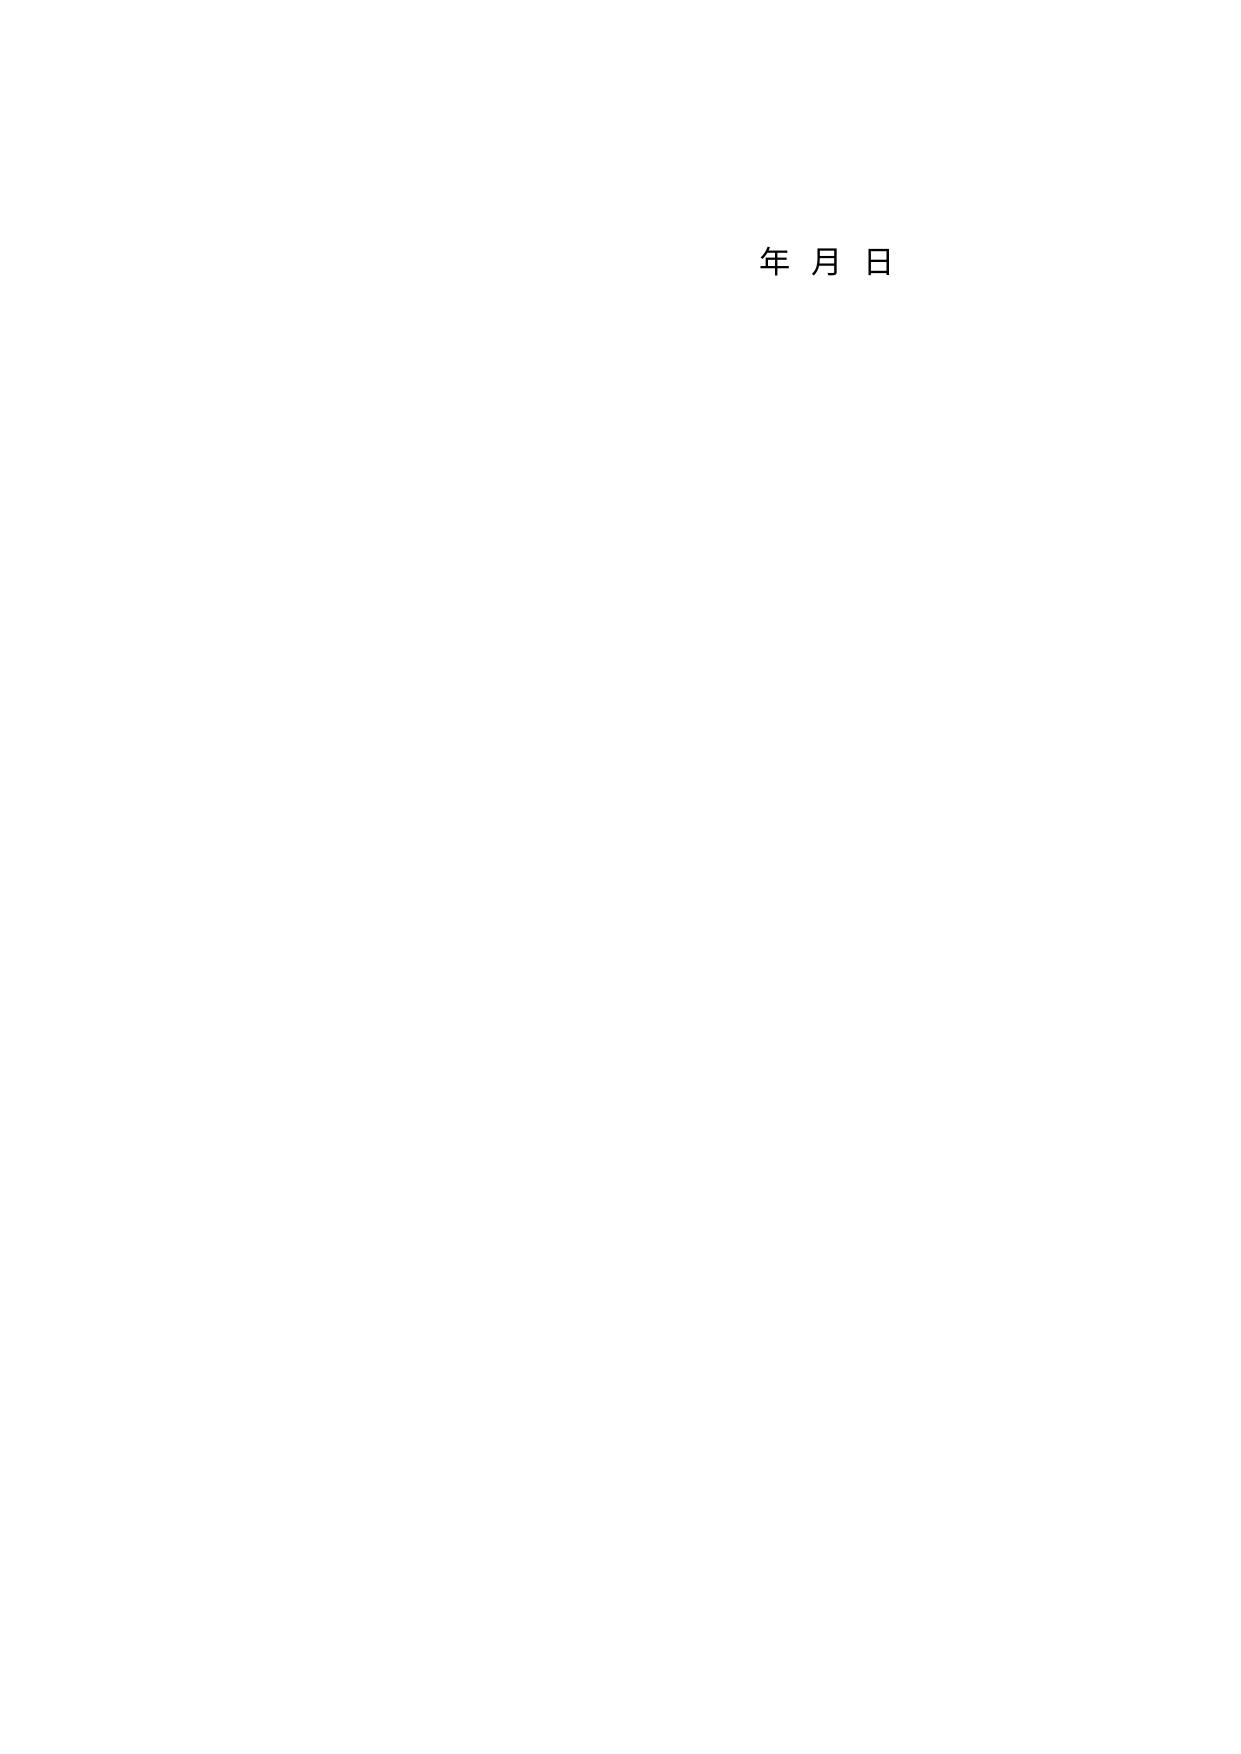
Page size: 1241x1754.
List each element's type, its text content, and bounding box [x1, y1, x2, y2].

text 年 月 日 [165, 227, 1087, 292]
